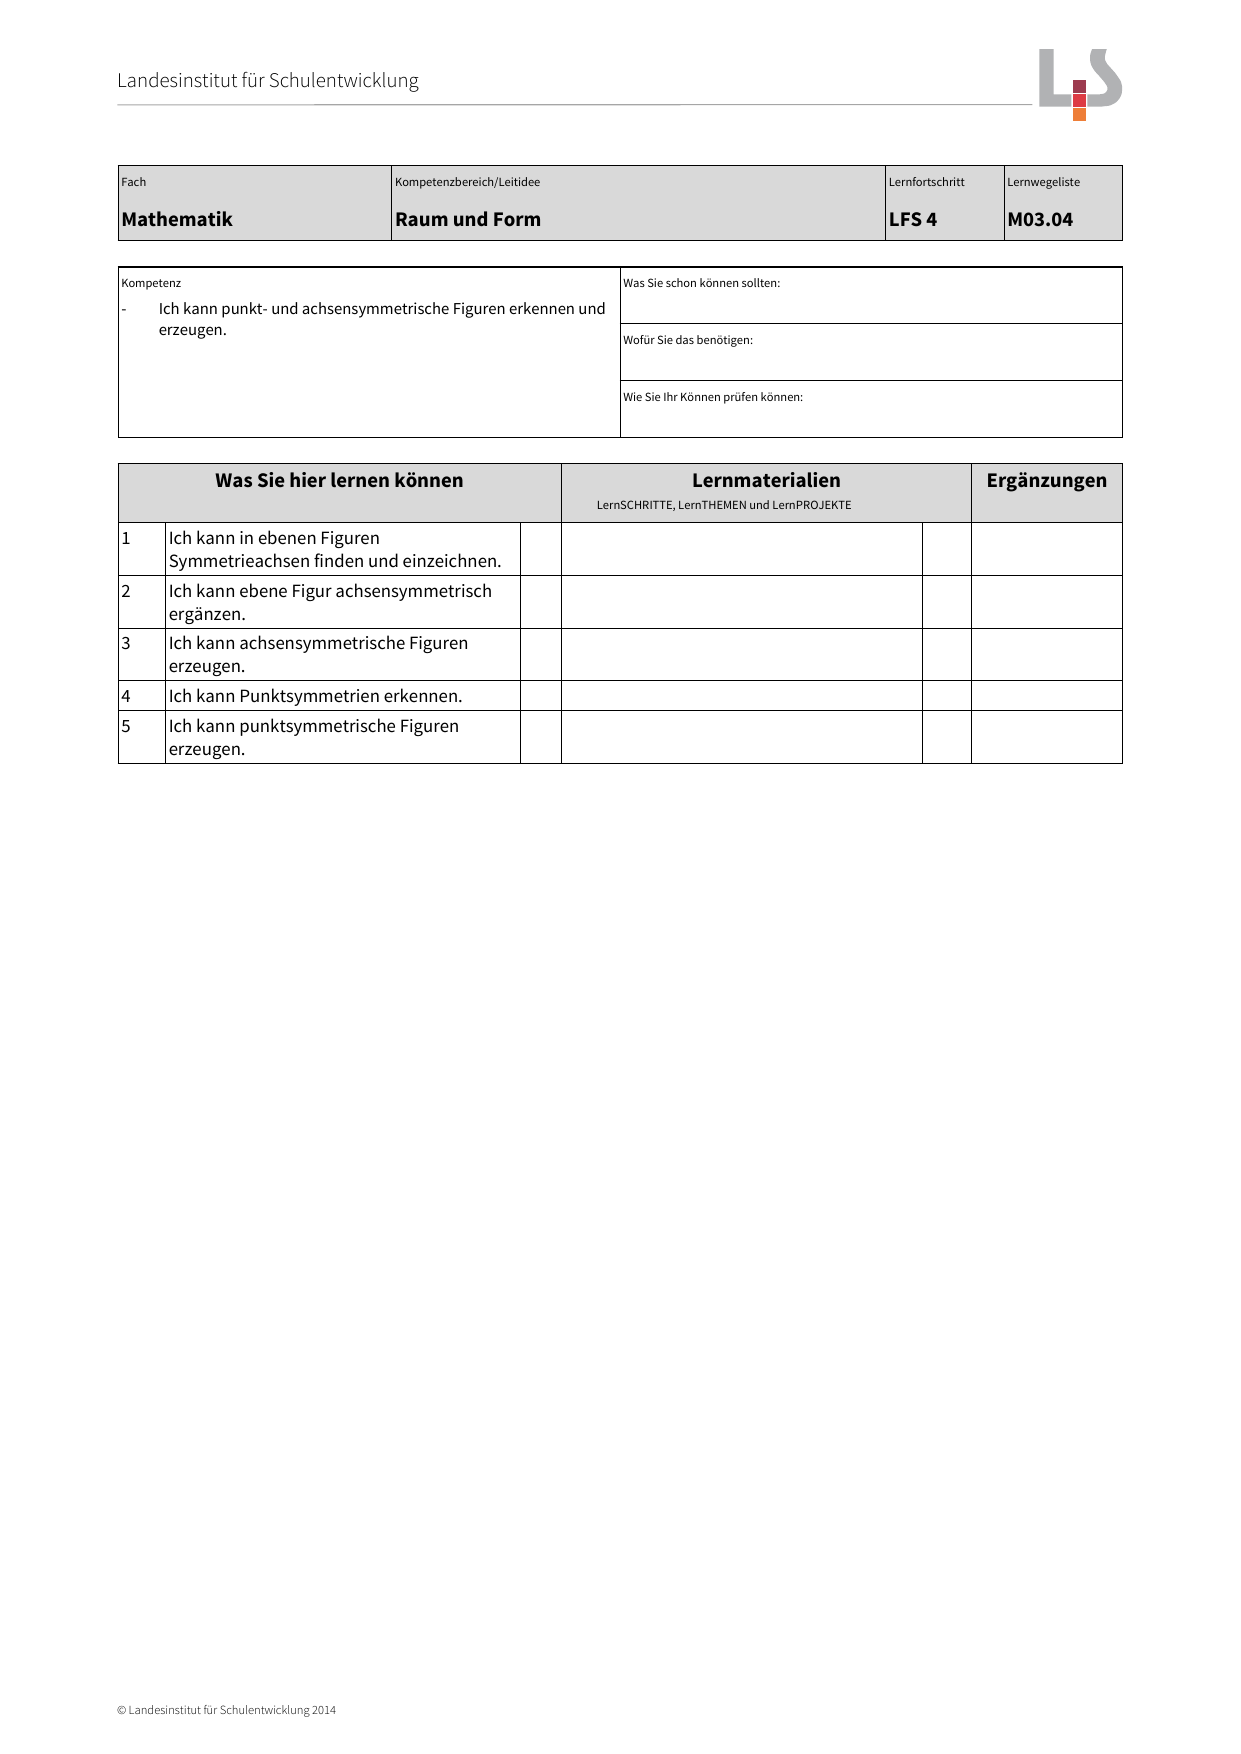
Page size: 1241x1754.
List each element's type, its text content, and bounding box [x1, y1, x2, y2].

table_cell LFS 4 [886, 204, 1004, 240]
table_cell [972, 629, 1122, 680]
table_header Fach [119, 166, 391, 204]
table_cell 3 [119, 629, 165, 680]
table_cell Ich kann Punktsymmetrien erkennen. [166, 681, 520, 710]
table_cell [521, 681, 561, 710]
table_cell [972, 576, 1122, 627]
table_cell Ich kann ebene Figur achsensymmetrisch ergänzen. [166, 576, 520, 627]
table_cell [923, 629, 971, 680]
table_header Lernfortschritt [886, 166, 1004, 204]
table_cell [923, 523, 971, 575]
table_header Was Sie schon können sollten: [621, 268, 1122, 323]
table_cell 2 [119, 576, 165, 627]
table_cell Wofür Sie das benötigen: [621, 324, 1122, 380]
table_cell Mathematik [119, 204, 391, 240]
table_header Lernwegeliste [1005, 166, 1122, 204]
table_cell [521, 576, 561, 627]
table_cell [972, 523, 1122, 575]
table_cell [972, 711, 1122, 763]
table_cell [521, 629, 561, 680]
table_cell [521, 711, 561, 763]
table_cell [972, 681, 1122, 710]
table_cell Raum und Form [392, 204, 885, 240]
table_cell [562, 523, 922, 575]
table_cell Ich kann achsensymmetrische Figuren erzeugen. [166, 629, 520, 680]
table_cell [521, 523, 561, 575]
table_header Kompetenz Ich kann punkt- und achsensymmetrische Figuren erkennen und erzeugen. [119, 268, 620, 437]
table_header Kompetenzbereich/Leitidee [392, 166, 885, 204]
table_cell [923, 576, 971, 627]
table_cell [923, 681, 971, 710]
table_cell 5 [119, 711, 165, 763]
table_cell [562, 681, 922, 710]
table_header Lernmaterialien LernSCHRITTE, LernTHEMEN und LernPROJEKTE [562, 464, 971, 522]
table_cell M03.04 [1005, 204, 1122, 240]
table_cell [923, 711, 971, 763]
table_header Was Sie hier lernen können [119, 464, 561, 522]
table_header Ergänzungen [972, 464, 1122, 522]
table_cell Ich kann punktsymmetrische Figuren erzeugen. [166, 711, 520, 763]
table_cell Ich kann in ebenen Figuren Symmetrieachsen finden und einzeichnen. [166, 523, 520, 575]
table_cell [562, 576, 922, 627]
table_cell [562, 711, 922, 763]
table_cell 4 [119, 681, 165, 710]
table_cell 1 [119, 523, 165, 575]
table_cell Wie Sie Ihr Können prüfen können: [621, 381, 1122, 437]
table_cell [562, 629, 922, 680]
